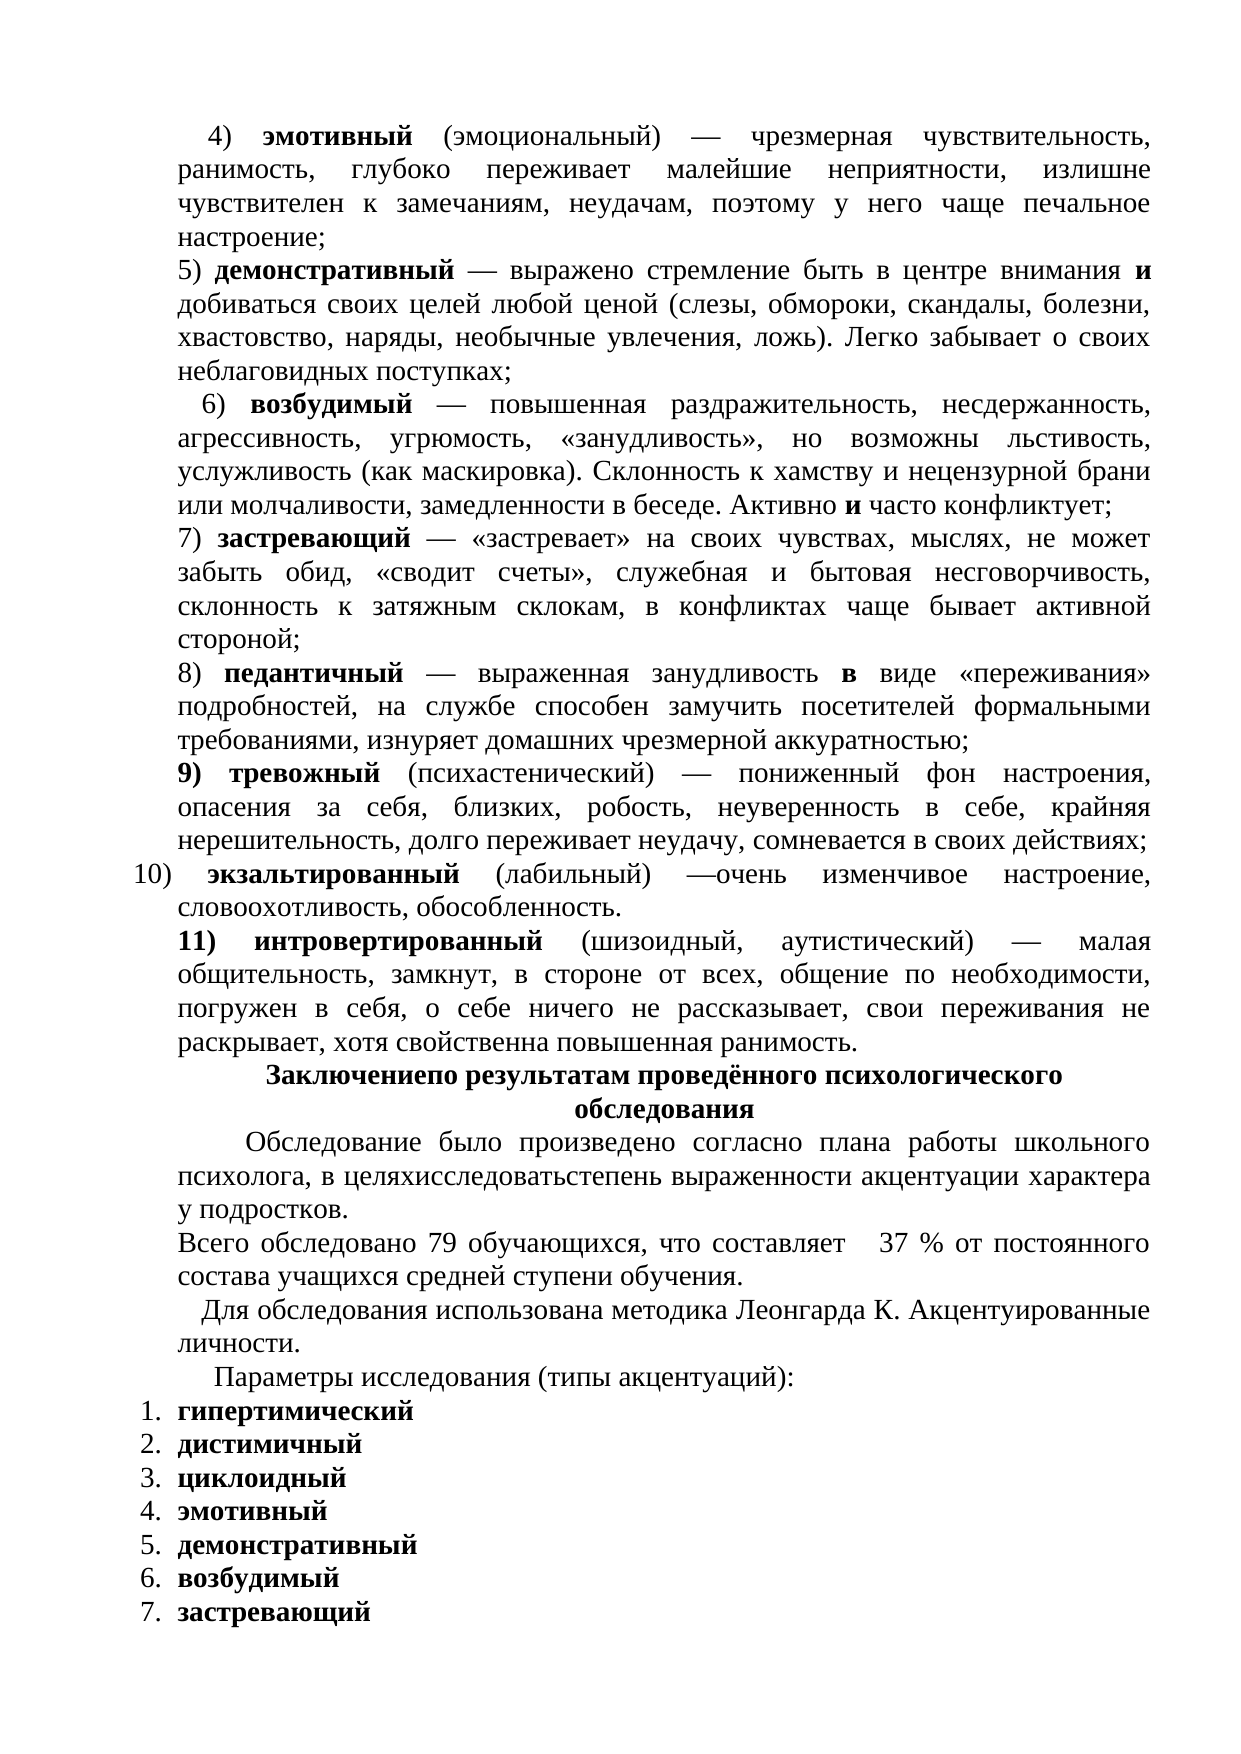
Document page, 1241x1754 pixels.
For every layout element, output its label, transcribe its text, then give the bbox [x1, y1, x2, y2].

text 4) эмотивный (эмоциональный) — чрезмерная чувствительность, ранимость, глубоко переживает малейшие неприятности, излишне чувствителен к замечаниям, неудачам, поэтому у него чаще печальное настроение; [177, 118, 1152, 252]
text 8) педантичный — выраженная занудливость в виде «переживания» подробностей, на службе способен замучить посетителей формальными требованиями, изнуряет домашних чрезмерной аккуратностью; [177, 655, 1152, 755]
text 6) возбудимый — повышенная раздражительность, несдержанность, агрессивность, угрюмость, «занудливость», но возможны льстивость, услужливость (как маскировка). Склонность к хамству и нецензурной брани или молчаливости, замедленности в беседе. Активно и часто конфликтует; [177, 386, 1152, 521]
list застревающий [140, 1594, 1152, 1627]
text 10) экзальтированный (лабильный) —очень изменчивое настроение, словоохотливость, обособленность. [133, 856, 1152, 923]
text Параметры исследования (типы акцентуаций): [177, 1359, 1152, 1393]
text Для обследования использована методика Леонгарда К. Акцентуированные личности. [177, 1292, 1152, 1359]
text 11) интровертированный (шизоидный, аутистический) — малая общительность, замкнут, в стороне от всех, общение по необходимости, погружен в себя, о себе ничего не рассказывает, свои переживания не раскрывает, хотя свойственна повышенная ранимость. [177, 923, 1152, 1057]
text 7) застревающий — «застревает» на своих чувствах, мыслях, не может забыть обид, «сводит счеты», служебная и бытовая несговорчивость, склонность к затяжным склокам, в конфликтах чаще бывает активной стороной; [177, 521, 1152, 655]
text Обследование было произведено согласно плана работы школьного психолога, в целяхисследоватьстепень выраженности акцентуации характера у подростков. [177, 1124, 1152, 1225]
list дистимичный [140, 1426, 1152, 1460]
list возбудимый [140, 1560, 1152, 1594]
list гипертимический [140, 1393, 1152, 1426]
list демонстративный [140, 1527, 1152, 1560]
text Всего обследовано 79 обучающихся, что составляет 37 % от постоянного состава учащихся средней ступени обучения. [177, 1225, 1152, 1292]
text Заключениепо результатам проведённого психологического обследования [177, 1057, 1152, 1124]
list циклоидный [140, 1460, 1152, 1493]
text 5) демонстративный — выражено стремление быть в центре внимания и добиваться своих целей любой ценой (слезы, обмороки, скандалы, болезни, хвастовство, наряды, необычные увлечения, ложь). Легко забывает о своих неблаговидных поступках; [177, 252, 1152, 386]
text 9) тревожный (психастенический) — пониженный фон настроения, опасения за себя, близких, робость, неуверенность в себе, крайняя нерешительность, долго переживает неудачу, сомневается в своих действиях; [177, 755, 1152, 856]
list эмотивный [140, 1493, 1152, 1527]
